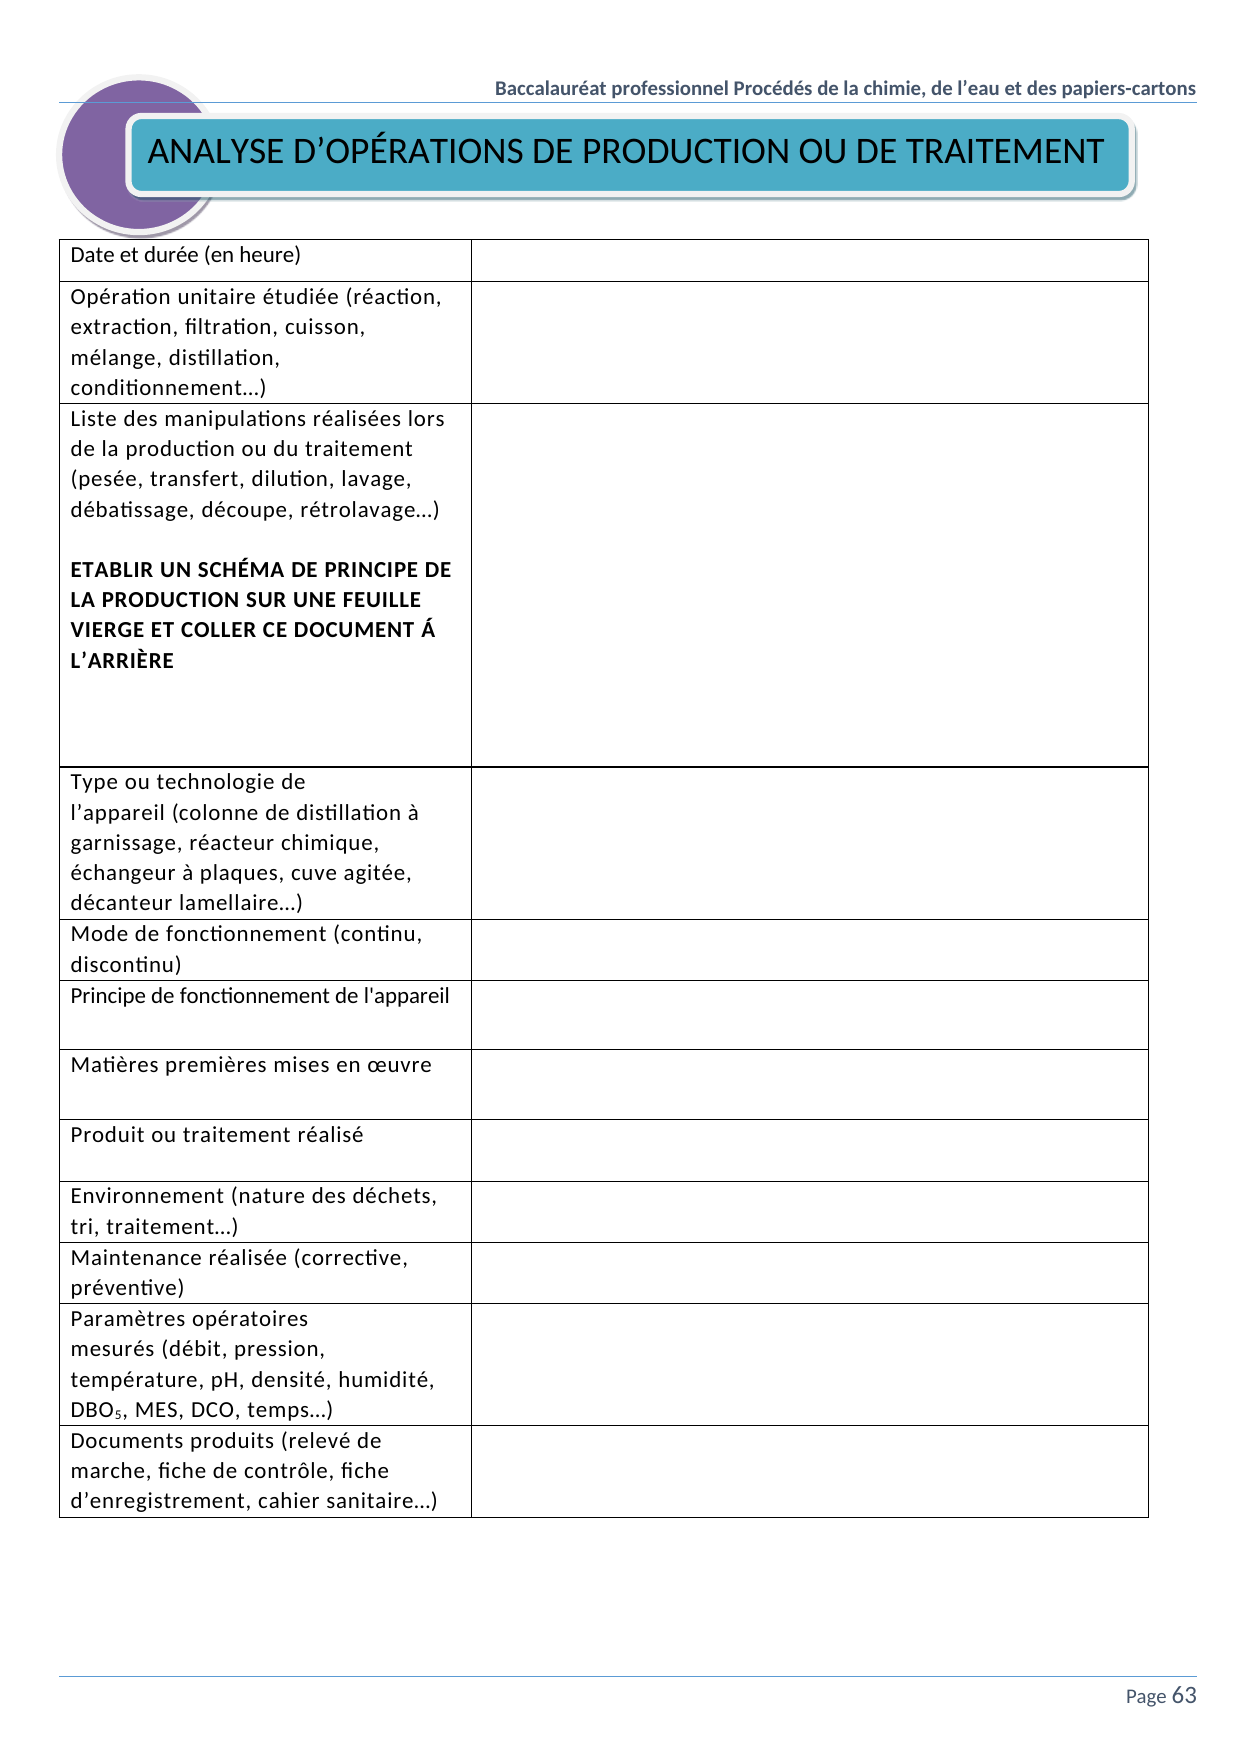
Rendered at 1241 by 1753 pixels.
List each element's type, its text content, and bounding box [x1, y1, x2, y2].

table_header [472, 240, 1148, 281]
table_cell [472, 1243, 1148, 1303]
table_cell [472, 404, 1148, 766]
table_cell [472, 981, 1148, 1049]
table_cell [472, 768, 1148, 918]
table_cell Mode de fonctionnement (continu, discontinu) [60, 920, 471, 980]
table_cell Type ou technologie de l’appareil (colonne de distillation à garnissage, réacteur chimique, échangeur à plaques, cuve agitée, décanteur lamellaire…) [60, 768, 471, 918]
table_cell Opération unitaire étudiée (réaction, extraction, filtration, cuisson, mélange, distillation, conditionnement…) [60, 282, 471, 403]
table_cell Paramètres opératoires mesurés (débit, pression, température, pH, densité, humidité, DBO5, MES, DCO, temps…) [60, 1304, 471, 1425]
table_cell [472, 1426, 1148, 1517]
table_cell Produit ou traitement réalisé [60, 1120, 471, 1181]
table_cell Maintenance réalisée (corrective, préventive) [60, 1243, 471, 1303]
table_cell [472, 1182, 1148, 1242]
table_cell [472, 920, 1148, 980]
table_cell Principe de fonctionnement de l'appareil [60, 981, 471, 1049]
table_cell [472, 1304, 1148, 1425]
table_cell [472, 1050, 1148, 1119]
table_cell [472, 1120, 1148, 1181]
table_cell Liste des manipulations réalisées lors de la production ou du traitement (pesée, transfert, dilution, lavage, débatissage, découpe, rétrolavage…) ETABLIR UN SCHÉMA DE PRINCIPE DE LA PRODUCTION SUR UNE FEUILLE VIERGE ET COLLER CE DOCUMENT Á L’ARRIÈRE [60, 404, 471, 766]
table_cell Documents produits (relevé de marche, fiche de contrôle, fiche d’enregistrement, cahier sanitaire…) [60, 1426, 471, 1517]
table_cell [472, 282, 1148, 403]
table_cell Environnement (nature des déchets, tri, traitement…) [60, 1182, 471, 1242]
table_header Date et durée (en heure) [60, 240, 471, 281]
table_cell Matières premières mises en œuvre [60, 1050, 471, 1119]
